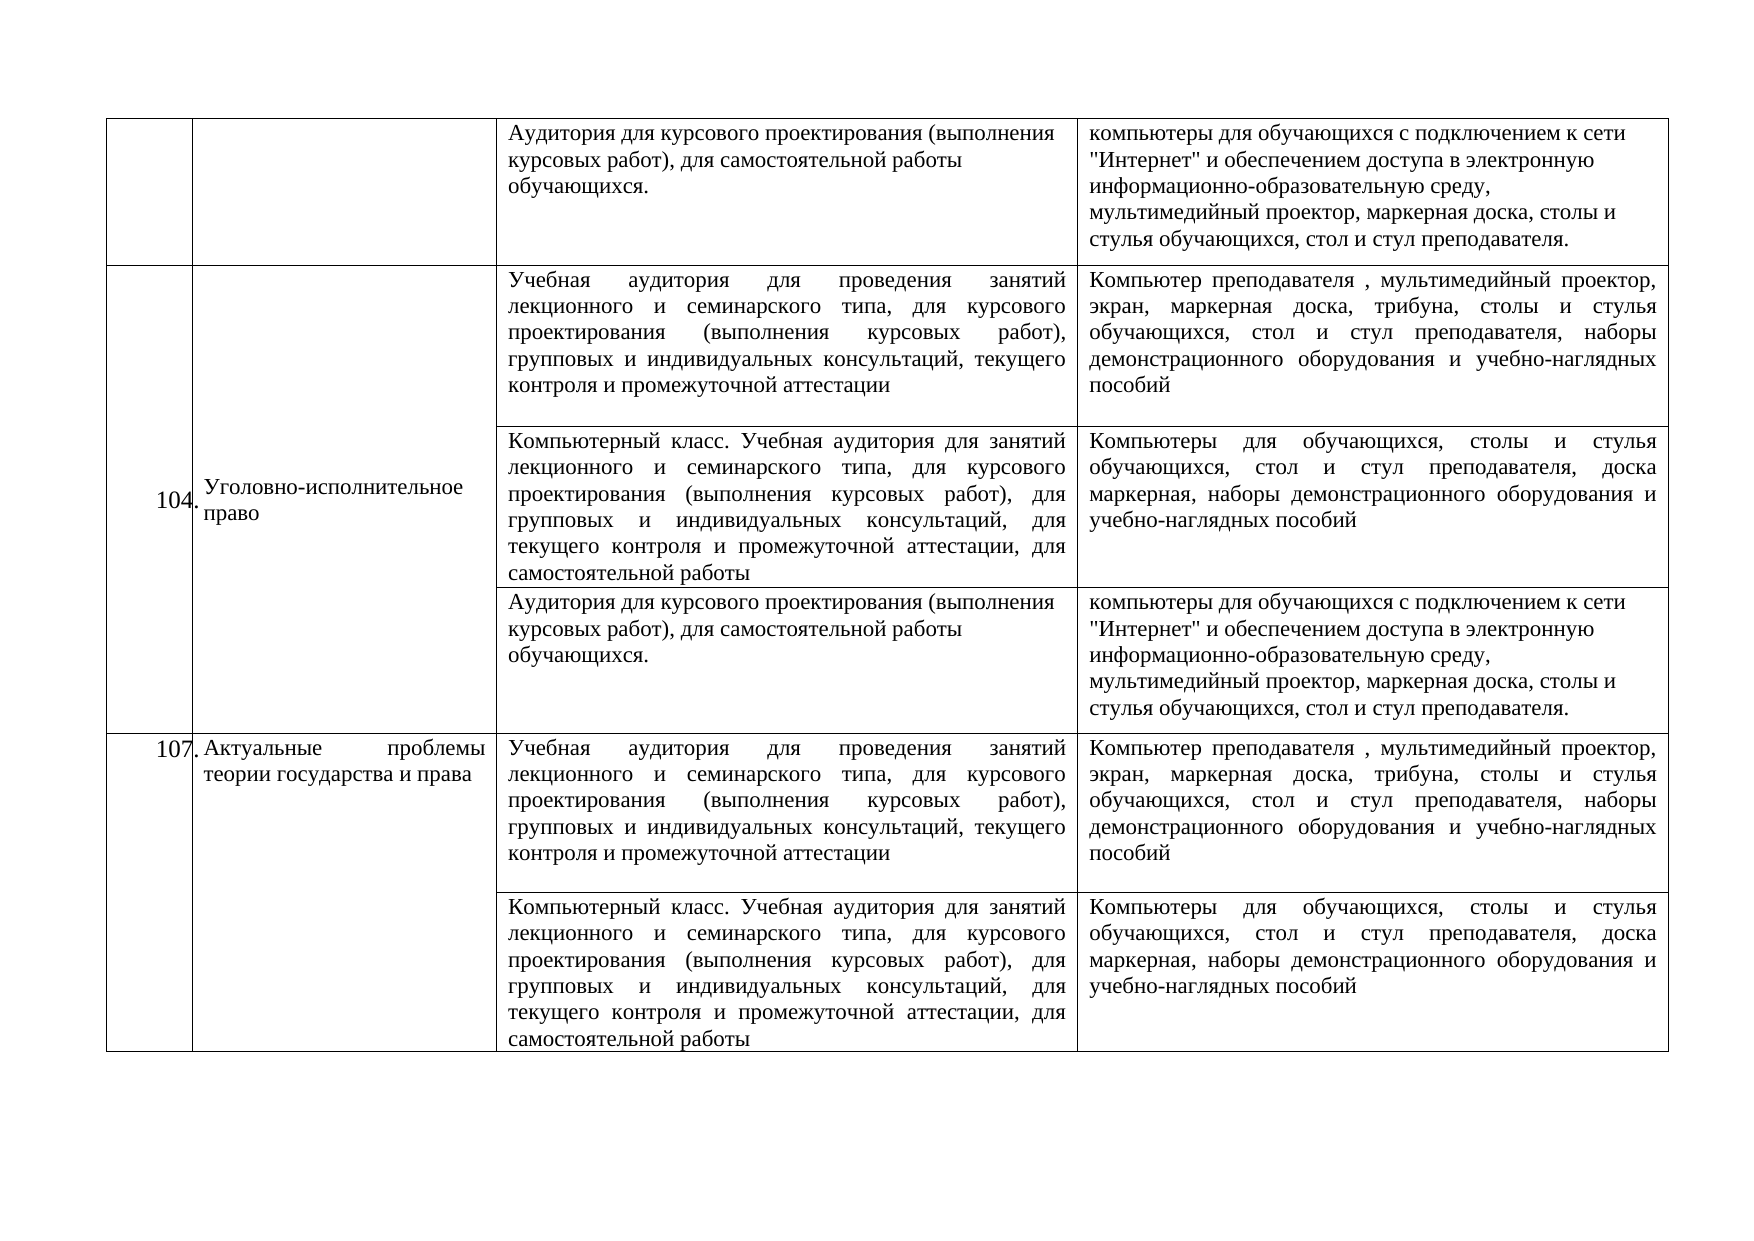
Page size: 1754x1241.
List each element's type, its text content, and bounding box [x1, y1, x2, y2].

table_cell Компьютер преподавателя , мультимедийный проектор, экран, маркерная доска, трибуна, столы и стулья обучающихся, стол и стул преподавателя, наборы демонстрационного оборудования и учебно-наглядных пособий [1078, 266, 1668, 426]
table_cell Аудитория для курсового проектирования (выполнения курсовых работ), для самостоятельной работы обучающихся. [497, 119, 1077, 265]
table_cell [107, 734, 192, 1051]
table_cell Компьютерный класс. Учебная аудитория для занятий лекционного и семинарского типа, для курсового проектирования (выполнения курсовых работ), для групповых и индивидуальных консультаций, для текущего контроля и промежуточной аттестации, для самостоятельной работы [497, 427, 1077, 587]
table_cell Аудитория для курсового проектирования (выполнения курсовых работ), для самостоятельной работы обучающихся. [497, 588, 1077, 733]
table_cell компьютеры для обучающихся с подключением к сети "Интернет" и обеспечением доступа в электронную информационно-образовательную среду, мультимедийный проектор, маркерная доска, столы и стулья обучающихся, стол и стул преподавателя. [1078, 588, 1668, 733]
table_cell Компьютеры для обучающихся, столы и стулья обучающихся, стол и стул преподавателя, доска маркерная, наборы демонстрационного оборудования и учебно-наглядных пособий [1078, 427, 1668, 587]
table_cell Компьютерный класс. Учебная аудитория для занятий лекционного и семинарского типа, для курсового проектирования (выполнения курсовых работ), для групповых и индивидуальных консультаций, для текущего контроля и промежуточной аттестации, для самостоятельной работы [497, 893, 1077, 1051]
table_cell Уголовно-исполнительное право [193, 266, 496, 733]
table_cell Актуальные проблемы теории государства и права [193, 734, 496, 1051]
table_cell Компьютеры для обучающихся, столы и стулья обучающихся, стол и стул преподавателя, доска маркерная, наборы демонстрационного оборудования и учебно-наглядных пособий [1078, 893, 1668, 1051]
table_cell компьютеры для обучающихся с подключением к сети "Интернет" и обеспечением доступа в электронную информационно-образовательную среду, мультимедийный проектор, маркерная доска, столы и стулья обучающихся, стол и стул преподавателя. [1078, 119, 1668, 265]
table_cell [107, 266, 192, 733]
table_cell Компьютер преподавателя , мультимедийный проектор, экран, маркерная доска, трибуна, столы и стулья обучающихся, стол и стул преподавателя, наборы демонстрационного оборудования и учебно-наглядных пособий [1078, 734, 1668, 892]
